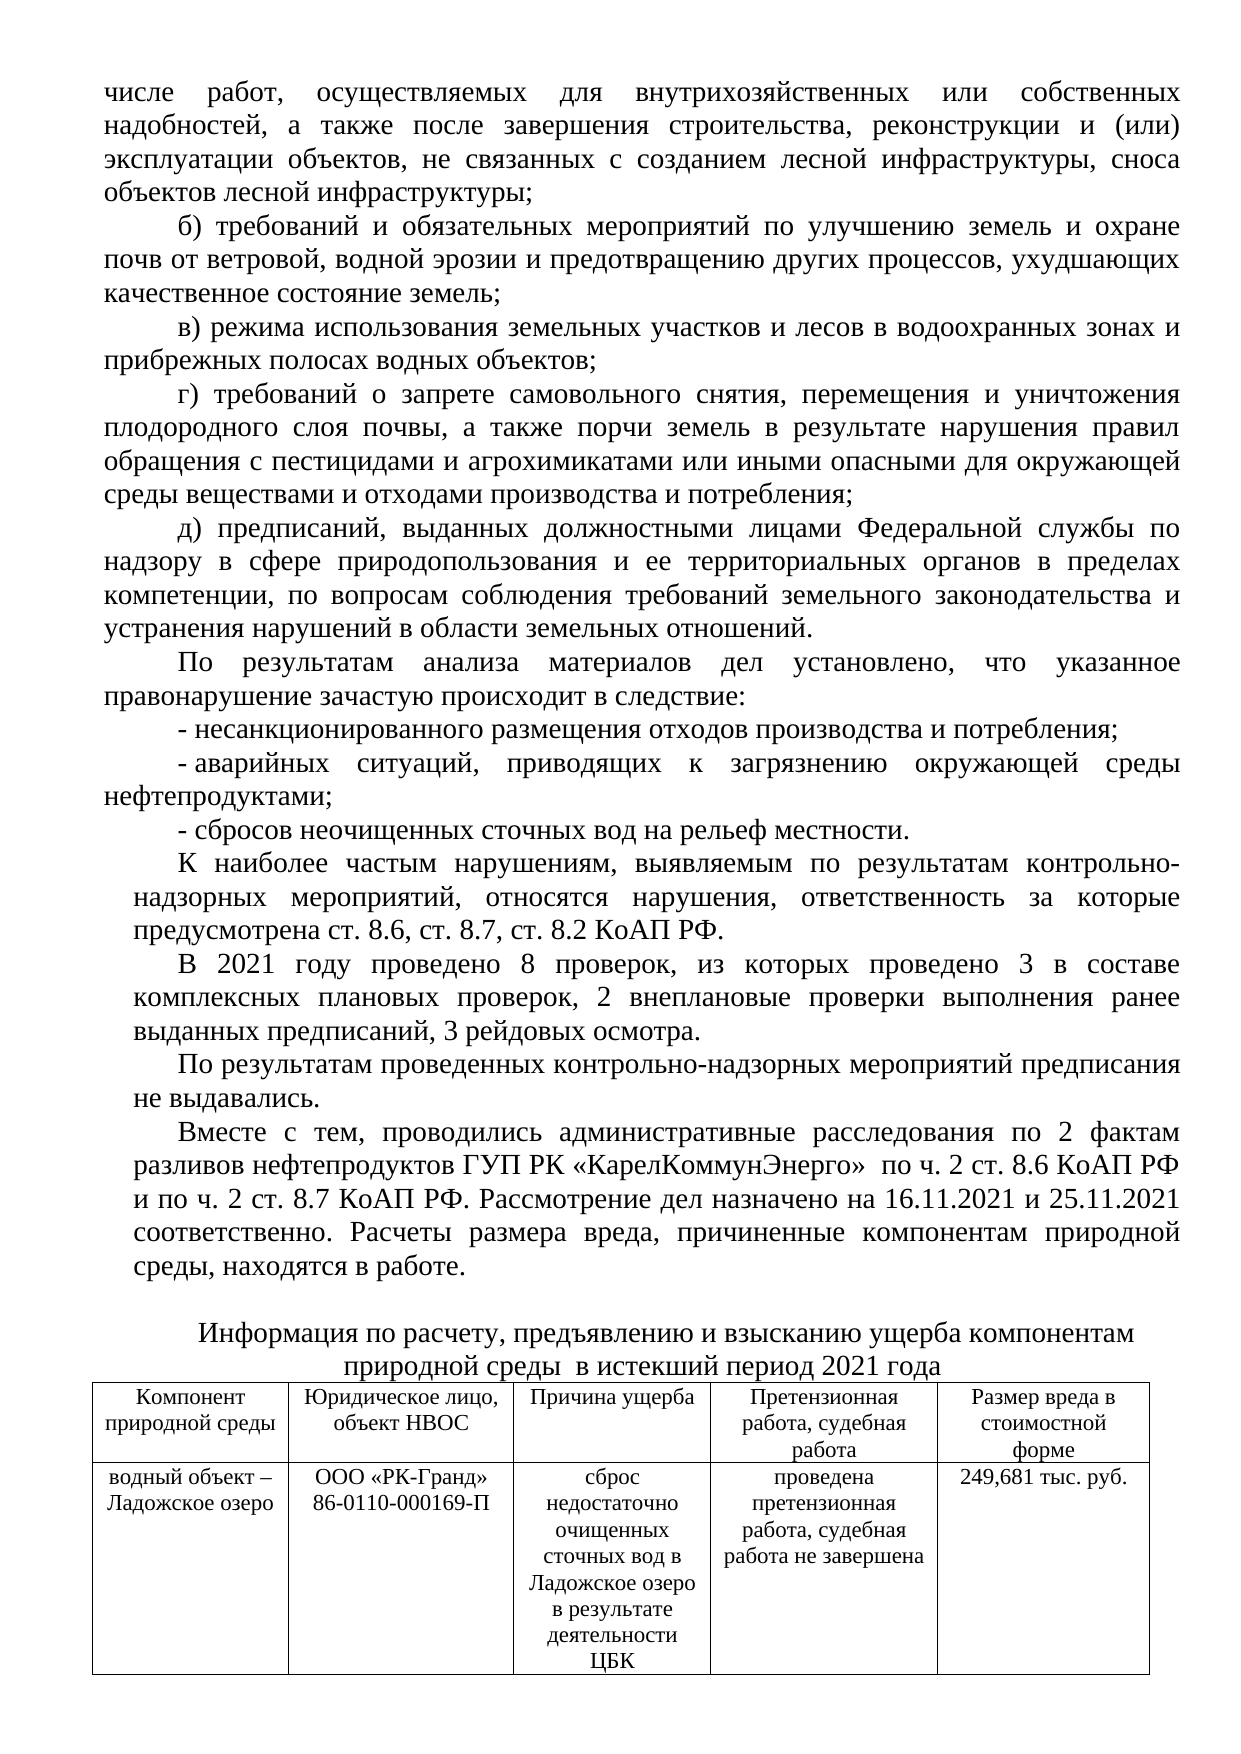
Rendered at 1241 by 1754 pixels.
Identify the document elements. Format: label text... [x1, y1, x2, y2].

text Вместе с тем, проводились административные расследования по 2 фактам разливов нефтепродуктов ГУП РК «КарелКоммунЭнерго» по ч. 2 ст. 8.6 КоАП РФ и по ч. 2 ст. 8.7 КоАП РФ. Рассмотрение дел назначено на 16.11.2021 и 25.11.2021 соответственно. Расчеты размера вреда, причиненные компонентам природной среды, находятся в работе. [133, 1114, 1181, 1281]
table_header Претензионная работа, судебная работа [711, 1383, 937, 1462]
table_header Причина ущерба [514, 1383, 710, 1462]
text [103, 74, 1181, 208]
text По результатам проведенных контрольно-надзорных мероприятий предписания не выдавались. [133, 1047, 1181, 1114]
table_cell 249,681 тыс. руб. [938, 1463, 1149, 1674]
text - аварийных ситуаций, приводящих к загрязнению окружающей среды нефтепродуктами; [103, 745, 1181, 812]
table_header Юридическое лицо, объект НВОС [289, 1383, 513, 1462]
text г) требований о запрете самовольного снятия, перемещения и уничтожения плодородного слоя почвы, а также порчи земель в результате нарушения правил обращения с пестицидами и агрохимикатами или иными опасными для окружающей среды веществами и отходами производства и потребления; [103, 376, 1181, 510]
text Информация по расчету, предъявлению и взысканию ущерба компонентам природной среды в истекший период 2021 года [103, 1315, 1181, 1382]
table_header Компонент природной среды [93, 1383, 288, 1462]
text в) режима использования земельных участков и лесов в водоохранных зонах и прибрежных полосах водных объектов; [103, 309, 1181, 376]
table_cell водный объект – Ладожское озеро [93, 1463, 288, 1674]
text д) предписаний, выданных должностными лицами Федеральной службы по надзору в сфере природопользования и ее территориальных органов в пределах компетенции, по вопросам соблюдения требований земельного законодательства и устранения нарушений в области земельных отношений. [103, 510, 1181, 644]
text В 2021 году проведено 8 проверок, из которых проведено 3 в составе комплексных плановых проверок, 2 внеплановые проверки выполнения ранее выданных предписаний, 3 рейдовых осмотра. [133, 946, 1181, 1047]
table_cell ООО «РК-Гранд» 86-0110-000169-П [289, 1463, 513, 1674]
table_cell проведена претензионная работа, судебная работа не завершена [711, 1463, 937, 1674]
text К наиболее частым нарушениям, выявляемым по результатам контрольно-надзорных мероприятий, относятся нарушения, ответственность за которые предусмотрена ст. 8.6, ст. 8.7, ст. 8.2 КоАП РФ. [133, 845, 1181, 946]
table_cell сброс недостаточно очищенных сточных вод в Ладожское озеро в результате деятельности ЦБК [514, 1463, 710, 1674]
text По результатам анализа материалов дел установлено, что указанное правонарушение зачастую происходит в следствие: [103, 644, 1181, 711]
text - несанкционированного размещения отходов производства и потребления; [103, 711, 1181, 745]
text б) требований и обязательных мероприятий по улучшению земель и охране почв от ветровой, водной эрозии и предотвращению других процессов, ухудшающих качественное состояние земель; [103, 208, 1181, 309]
text - сбросов неочищенных сточных вод на рельеф местности. [103, 812, 1181, 845]
table_header Размер вреда в стоимостной форме [938, 1383, 1149, 1462]
